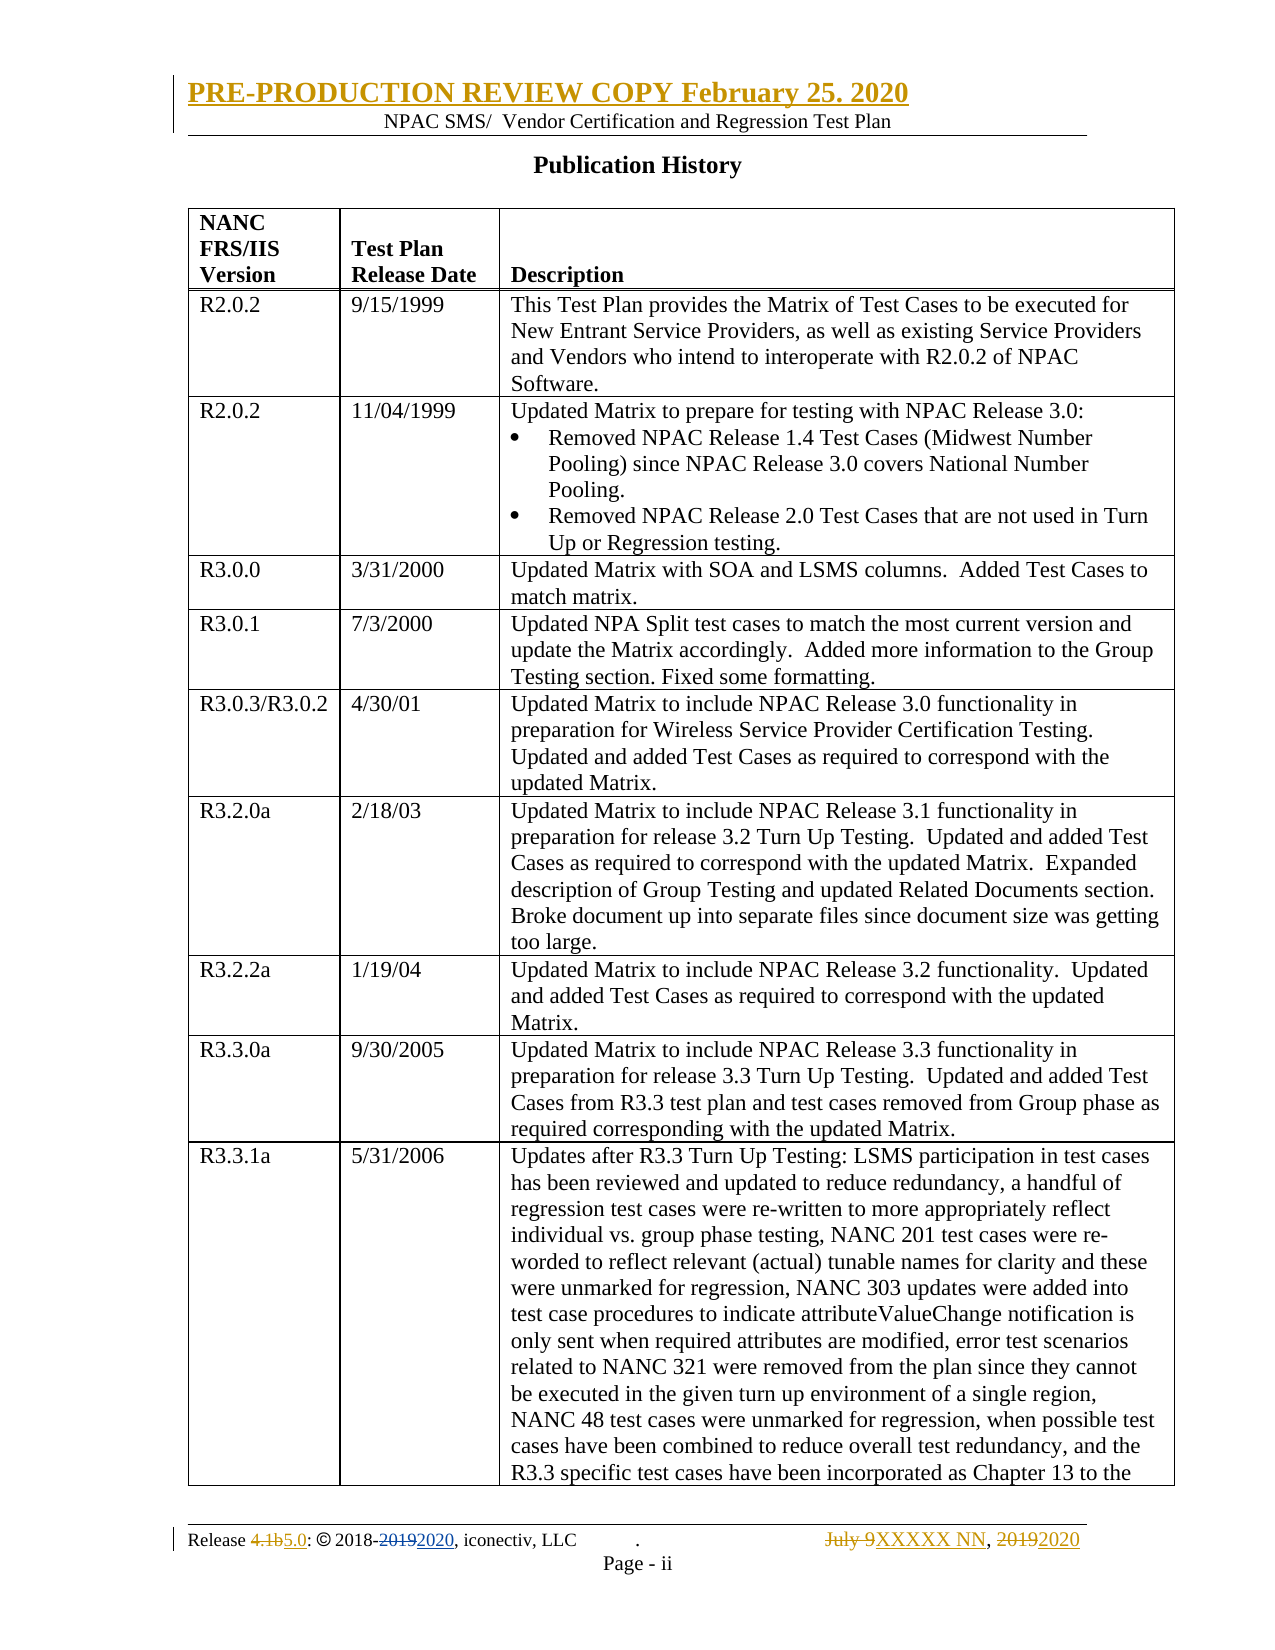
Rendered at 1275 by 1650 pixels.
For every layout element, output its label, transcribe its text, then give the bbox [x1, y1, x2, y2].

table_cell 11/04/1999 [341, 397, 499, 555]
table_cell 9/15/1999 [341, 291, 499, 396]
table_cell Updated Matrix to prepare for testing with NPAC Release 3.0: Removed NPAC Release 1.4 Test Cases ( Number Pooling) since NPAC Release 3.0 covers National Number Pooling. Removed NPAC Release 2.0 Test Cases that are not used in Turn Up or Regression testing. [500, 397, 1174, 555]
table_cell R3.3.1a [189, 1143, 339, 1485]
table_cell 9/30/2005 [341, 1036, 499, 1141]
table_cell R2.0.2 [189, 397, 339, 555]
table_cell R2.0.2 [189, 291, 339, 396]
table_cell 1/19/04 [341, 956, 499, 1035]
table_cell Updated NPA Split test cases to match the most current version and update the Matrix accordingly. Added more information to the Group Testing section. Fixed some formatting. [500, 610, 1174, 689]
table_cell R3.2.2a [189, 956, 339, 1035]
table_cell Updated Matrix with SOA and LSMS columns. Added Test Cases to match matrix. [500, 556, 1174, 609]
table_cell R3.0.3/R3.0.2 [189, 690, 339, 796]
table_cell R3.3.0a [189, 1036, 339, 1141]
table_cell 2/18/03 [341, 797, 499, 955]
table_cell This Test Plan provides the Matrix of Test Cases to be executed for New Entrant Service Providers, as well as existing Service Providers and Vendors who intend to interoperate with R2.0.2 of NPAC Software. [500, 291, 1174, 396]
table_cell 5/31/2006 [341, 1143, 499, 1485]
table_cell 3/31/2000 [341, 556, 499, 609]
table_cell Updated Matrix to include NPAC Release 3.2 functionality. Updated and added Test Cases as required to correspond with the updated Matrix. [500, 956, 1174, 1035]
table_cell R3.0.1 [189, 610, 339, 689]
table_cell 4/30/01 [341, 690, 499, 796]
table_header NANC FRS/IIS Version [189, 209, 339, 288]
table_header Test Plan Release Date [341, 209, 499, 288]
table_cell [500, 1143, 1174, 1485]
table_cell Updated Matrix to include NPAC Release 3.3 functionality in preparation for release 3.3 Turn Up Testing. Updated and added Test Cases from R3.3 test plan and test cases removed from Group phase as required corresponding with the updated Matrix. [500, 1036, 1174, 1141]
table_header Description [500, 209, 1174, 288]
table_cell R3.2.0a [189, 797, 339, 955]
table_cell R3.0.0 [189, 556, 339, 609]
table_cell 7/3/2000 [341, 610, 499, 689]
text Publication History [187, 150, 1087, 179]
table_cell Updated Matrix to include NPAC Release 3.1 functionality in preparation for release 3.2 Turn Up Testing. Updated and added Test Cases as required to correspond with the updated Matrix. Expanded description of Group Testing and updated Related Documents section. Broke document up into separate files since document size was getting too large. [500, 797, 1174, 955]
table_cell Updated Matrix to include NPAC Release 3.0 functionality in preparation for Wireless Service Provider Certification Testing. Updated and added Test Cases as required to correspond with the updated Matrix. [500, 690, 1174, 796]
